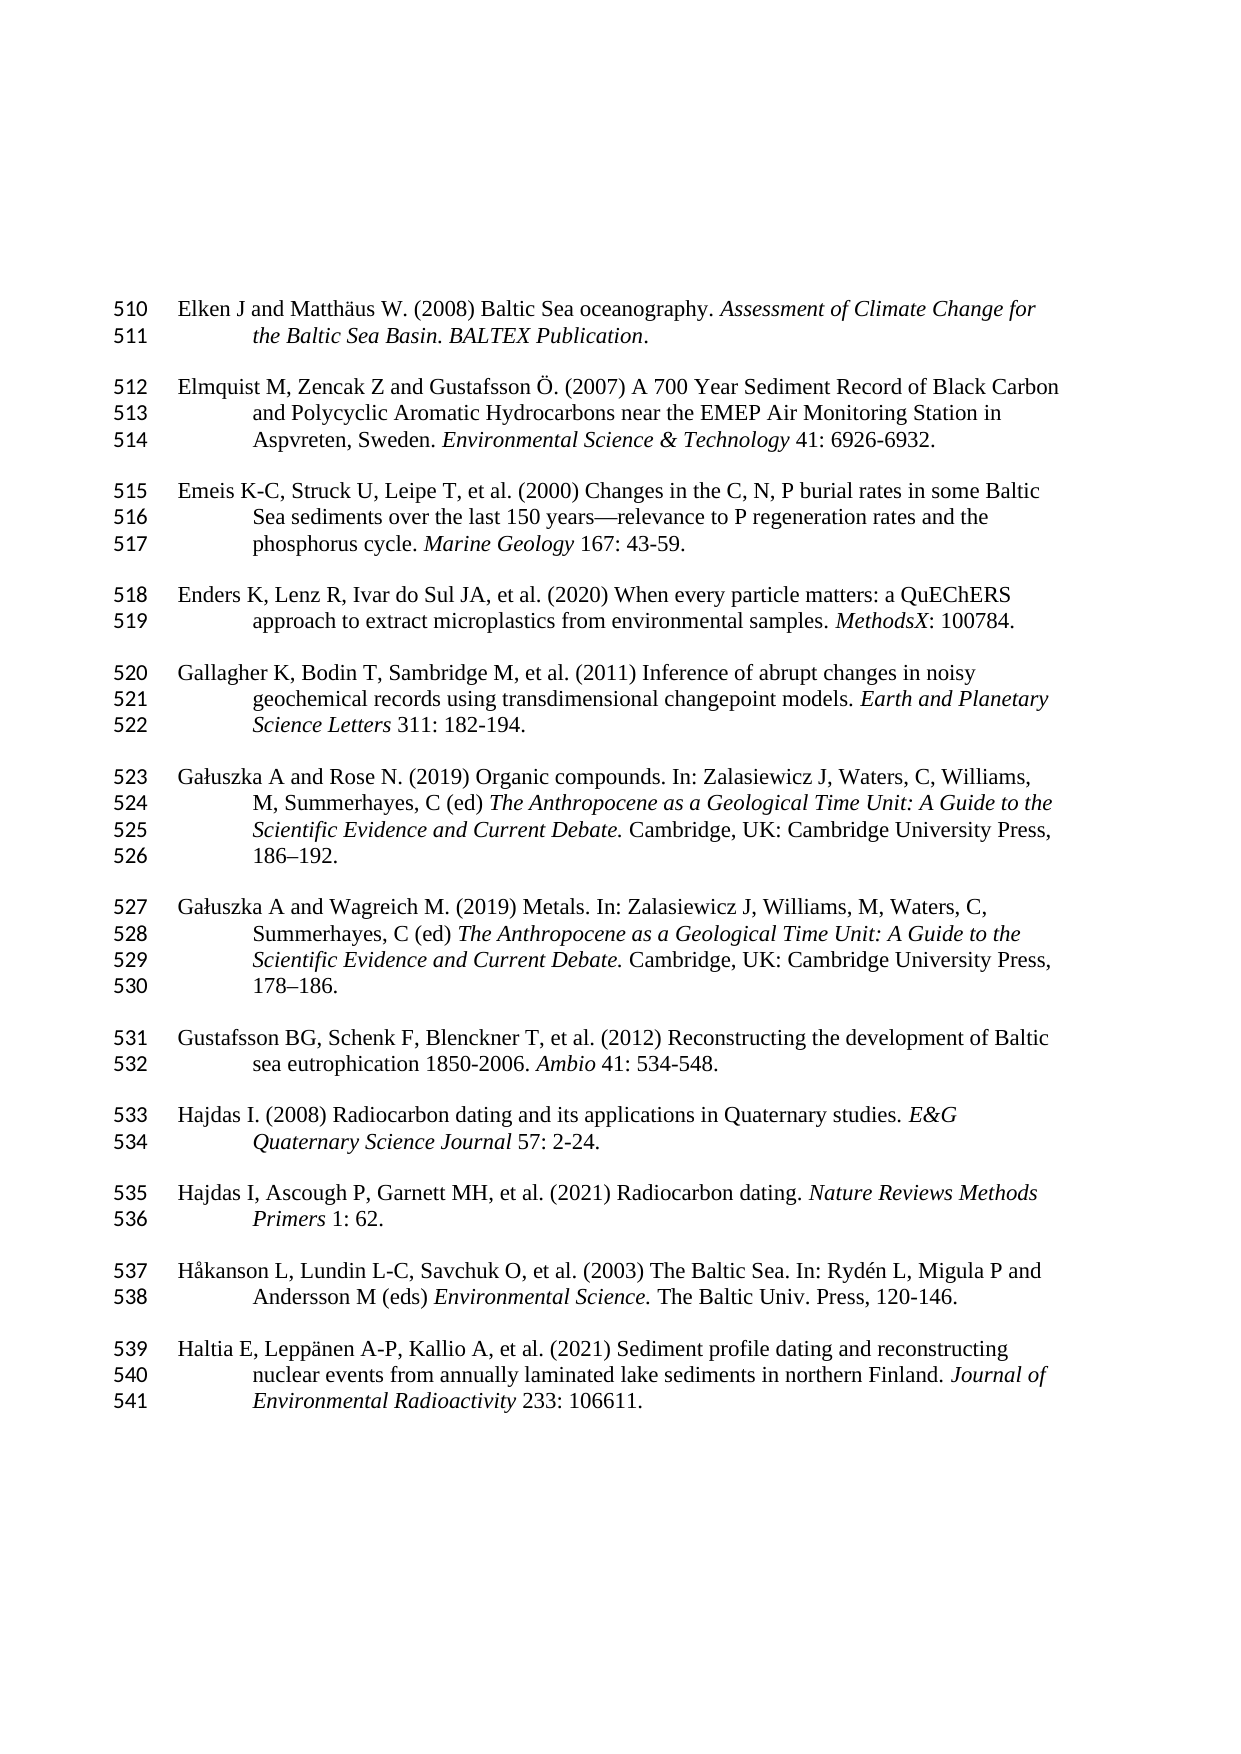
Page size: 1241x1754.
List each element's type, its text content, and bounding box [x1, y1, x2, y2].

text Gustafsson BG, Schenk F, Blenckner T, et al. (2012) Reconstructing the development of Baltic sea eutrophication 1850-2006. Ambio 41: 534-548. [177, 1024, 1063, 1076]
text Håkanson L, Lundin L-C, Savchuk O, et al. (2003) The Baltic Sea. In: Rydén L, Migula P and Andersson M (eds) Environmental Science. The Baltic Univ. Press, 120-146. [177, 1257, 1063, 1309]
text Enders K, Lenz R, Ivar do Sul JA, et al. (2020) When every particle matters: a QuEChERS approach to extract microplastics from environmental samples. MethodsX: 100784. [177, 581, 1063, 634]
text Elken J and Matthäus W. (2008) Baltic Sea oceanography. Assessment of Climate Change for the Baltic Sea Basin. BALTEX Publication. [177, 295, 1063, 348]
text Gałuszka A and Rose N. (2019) Organic compounds. In: Zalasiewicz J, Waters, C, Williams, M, Summerhayes, C (ed) The Anthropocene as a Geological Time Unit: A Guide to the Scientific Evidence and Current Debate. Cambridge, UK: Cambridge University Press, 186–192. [177, 763, 1063, 868]
text Gallagher K, Bodin T, Sambridge M, et al. (2011) Inference of abrupt changes in noisy geochemical records using transdimensional changepoint models. Earth and Planetary Science Letters 311: 182-194. [177, 659, 1063, 738]
text Haltia E, Leppänen A-P, Kallio A, et al. (2021) Sediment profile dating and reconstructing nuclear events from annually laminated lake sediments in northern Finland. Journal of Environmental Radioactivity 233: 106611. [177, 1334, 1063, 1414]
text Elmquist M, Zencak Z and Gustafsson Ö. (2007) A 700 Year Sediment Record of Black Carbon and Polycyclic Aromatic Hydrocarbons near the EMEP Air Monitoring Station in Aspvreten, Sweden. Environmental Science & Technology 41: 6926-6932. [177, 373, 1063, 452]
text Hajdas I, Ascough P, Garnett MH, et al. (2021) Radiocarbon dating. Nature Reviews Methods Primers 1: 62. [177, 1179, 1063, 1232]
text Emeis K-C, Struck U, Leipe T, et al. (2000) Changes in the C, N, P burial rates in some Baltic Sea sediments over the last 150 years—relevance to P regeneration rates and the phosphorus cycle. Marine Geology 167: 43-59. [177, 477, 1063, 556]
text Gałuszka A and Wagreich M. (2019) Metals. In: Zalasiewicz J, Williams, M, Waters, C, Summerhayes, C (ed) The Anthropocene as a Geological Time Unit: A Guide to the Scientific Evidence and Current Debate. Cambridge, UK: Cambridge University Press, 178–186. [177, 893, 1063, 999]
text Hajdas I. (2008) Radiocarbon dating and its applications in Quaternary studies. E&G Quaternary Science Journal 57: 2-24. [177, 1101, 1063, 1154]
